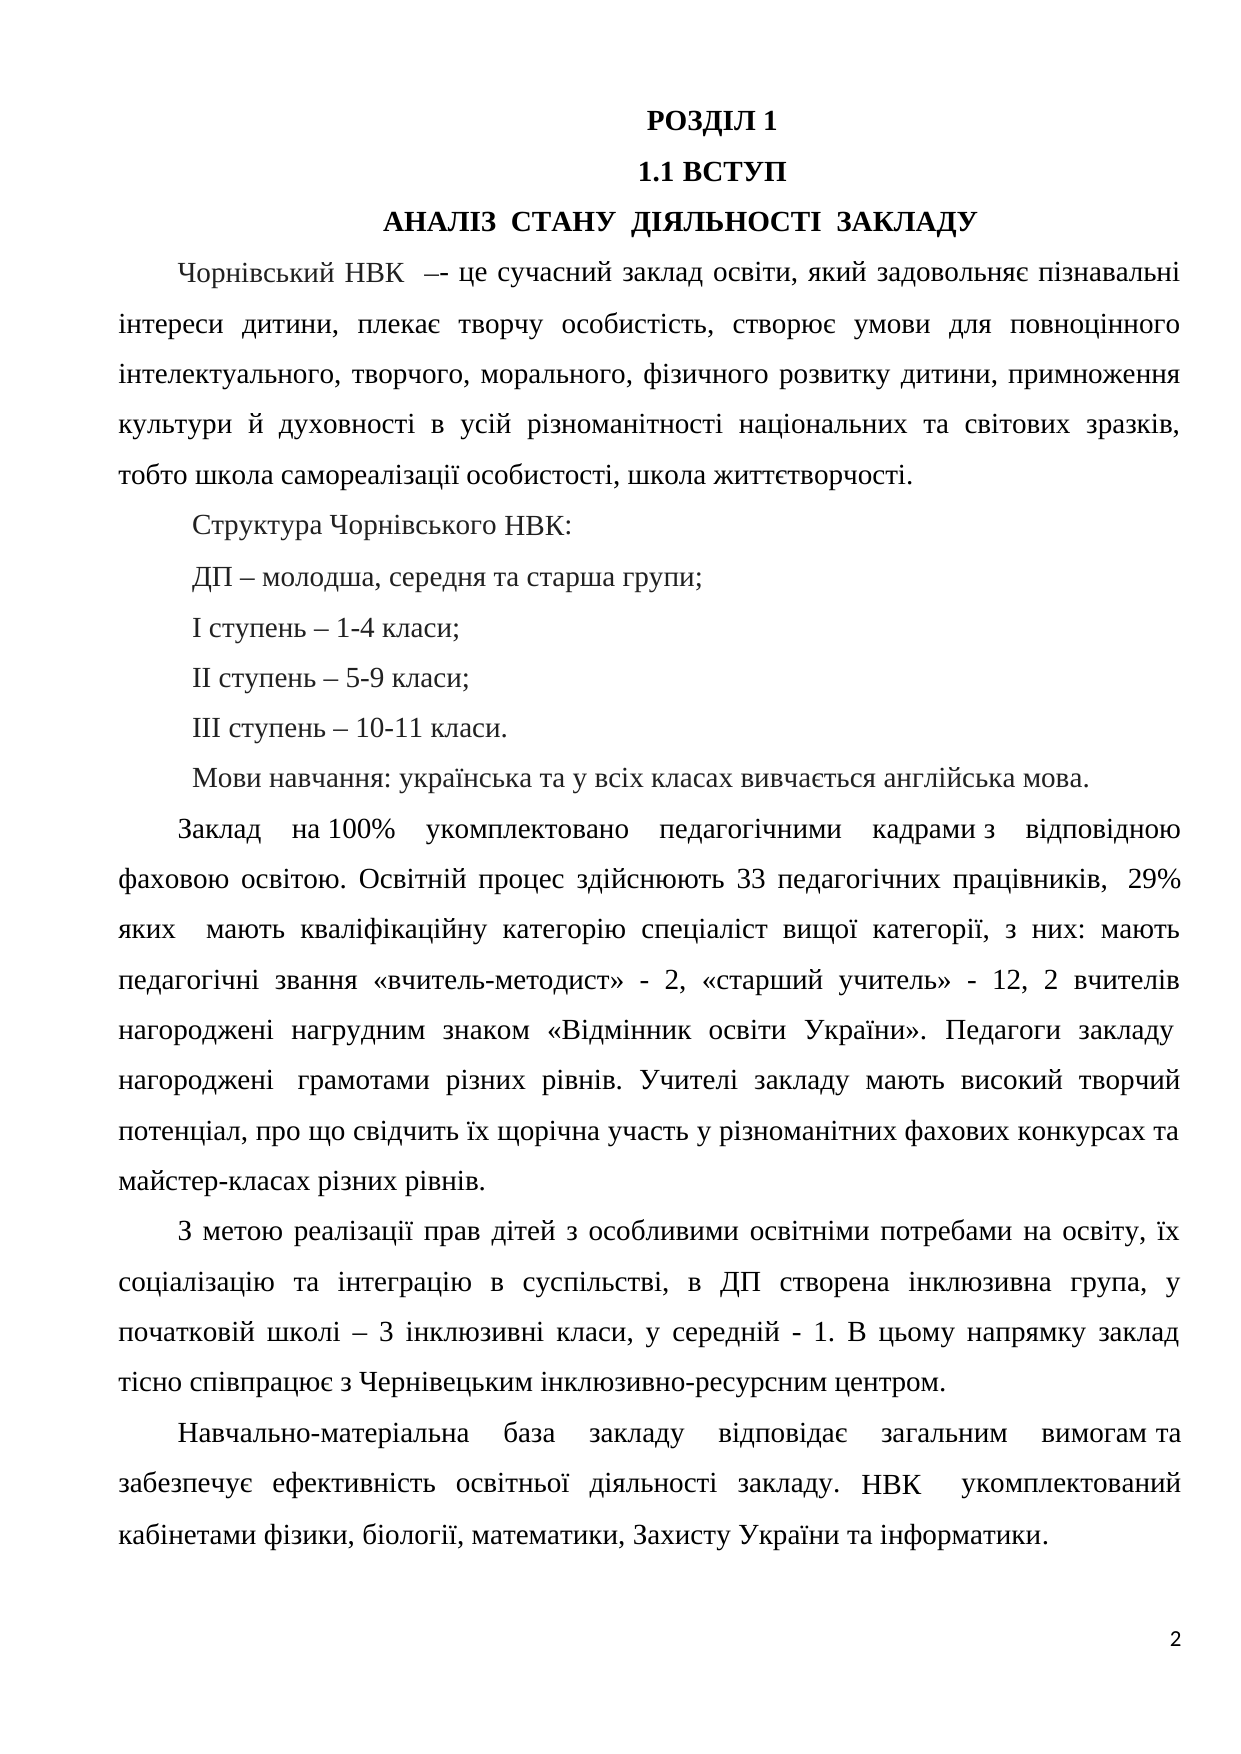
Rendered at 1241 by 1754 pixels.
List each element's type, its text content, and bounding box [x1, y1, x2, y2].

text РОЗДІЛ 1 [243, 103, 1181, 137]
list ВСТУП [243, 154, 1181, 187]
list АНАЛІЗ СТАНУ ДІЯЛЬНОСТІ ЗАКЛАДУ [288, 204, 1181, 238]
text ДП – молодша, середня та старша групи; [118, 559, 1181, 593]
text ІІ ступень – 5-9 класи; [118, 660, 1181, 693]
text Заклад на 100% укомплектовано педагогічними кадрами з відповідною фаховою освітою. Освітній процес здійснюють 33 педагогічних працівників, 29% яких мають кваліфікаційну категорію спеціаліст вищої категорії, з них: мають педагогічні звання «вчитель-методист» - 2, «старший учитель» - 12, 2 вчителів нагороджені нагрудним знаком «Відмінник освіти України». Педагоги закладу нагороджені грамотами різних рівнів. Учителі закладу мають високий творчий потенціал, про що свідчить їх щорічна участь у різноманітних фахових конкурсах та майстер-класах різних рівнів. [118, 811, 1181, 1197]
text Навчально-матеріальна база закладу відповідає загальним вимогам та забезпечує ефективність освітньої діяльності закладу. НВК укомплектований кабінетами фізики, біології, математики, Захисту України та інформатики. [118, 1415, 1181, 1551]
text ІІІ ступень – 10-11 класи. [118, 710, 1181, 744]
text Чорнівський НВК –- це сучасний заклад освіти, який задовольняє пізнавальні інтереси дитини, плекає творчу особистість, створює умови для повноцінного інтелектуального, творчого, морального, фізичного розвитку дитини, примноження культури й духовності в усій різноманітності національних та світових зразків, тобто школа самореалізації особистості, школа життєтворчості. [118, 254, 1181, 490]
text Мови навчання: українська та у всіх класах вивчається англійська мова. [118, 761, 1181, 794]
text Структура Чорнівського НВК: [118, 507, 1181, 542]
text З метою реалізації прав дітей з особливими освітніми потребами на освіту, їх соціалізацію та інтеграцію в суспільстві, в ДП створена інклюзивна група, у початковій школі – 3 інклюзивні класи, у середній - 1. В цьому напрямку заклад тісно співпрацює з Чернівецьким інклюзивно-ресурсним центром. [118, 1213, 1181, 1398]
text І ступень – 1-4 класи; [118, 610, 1181, 643]
